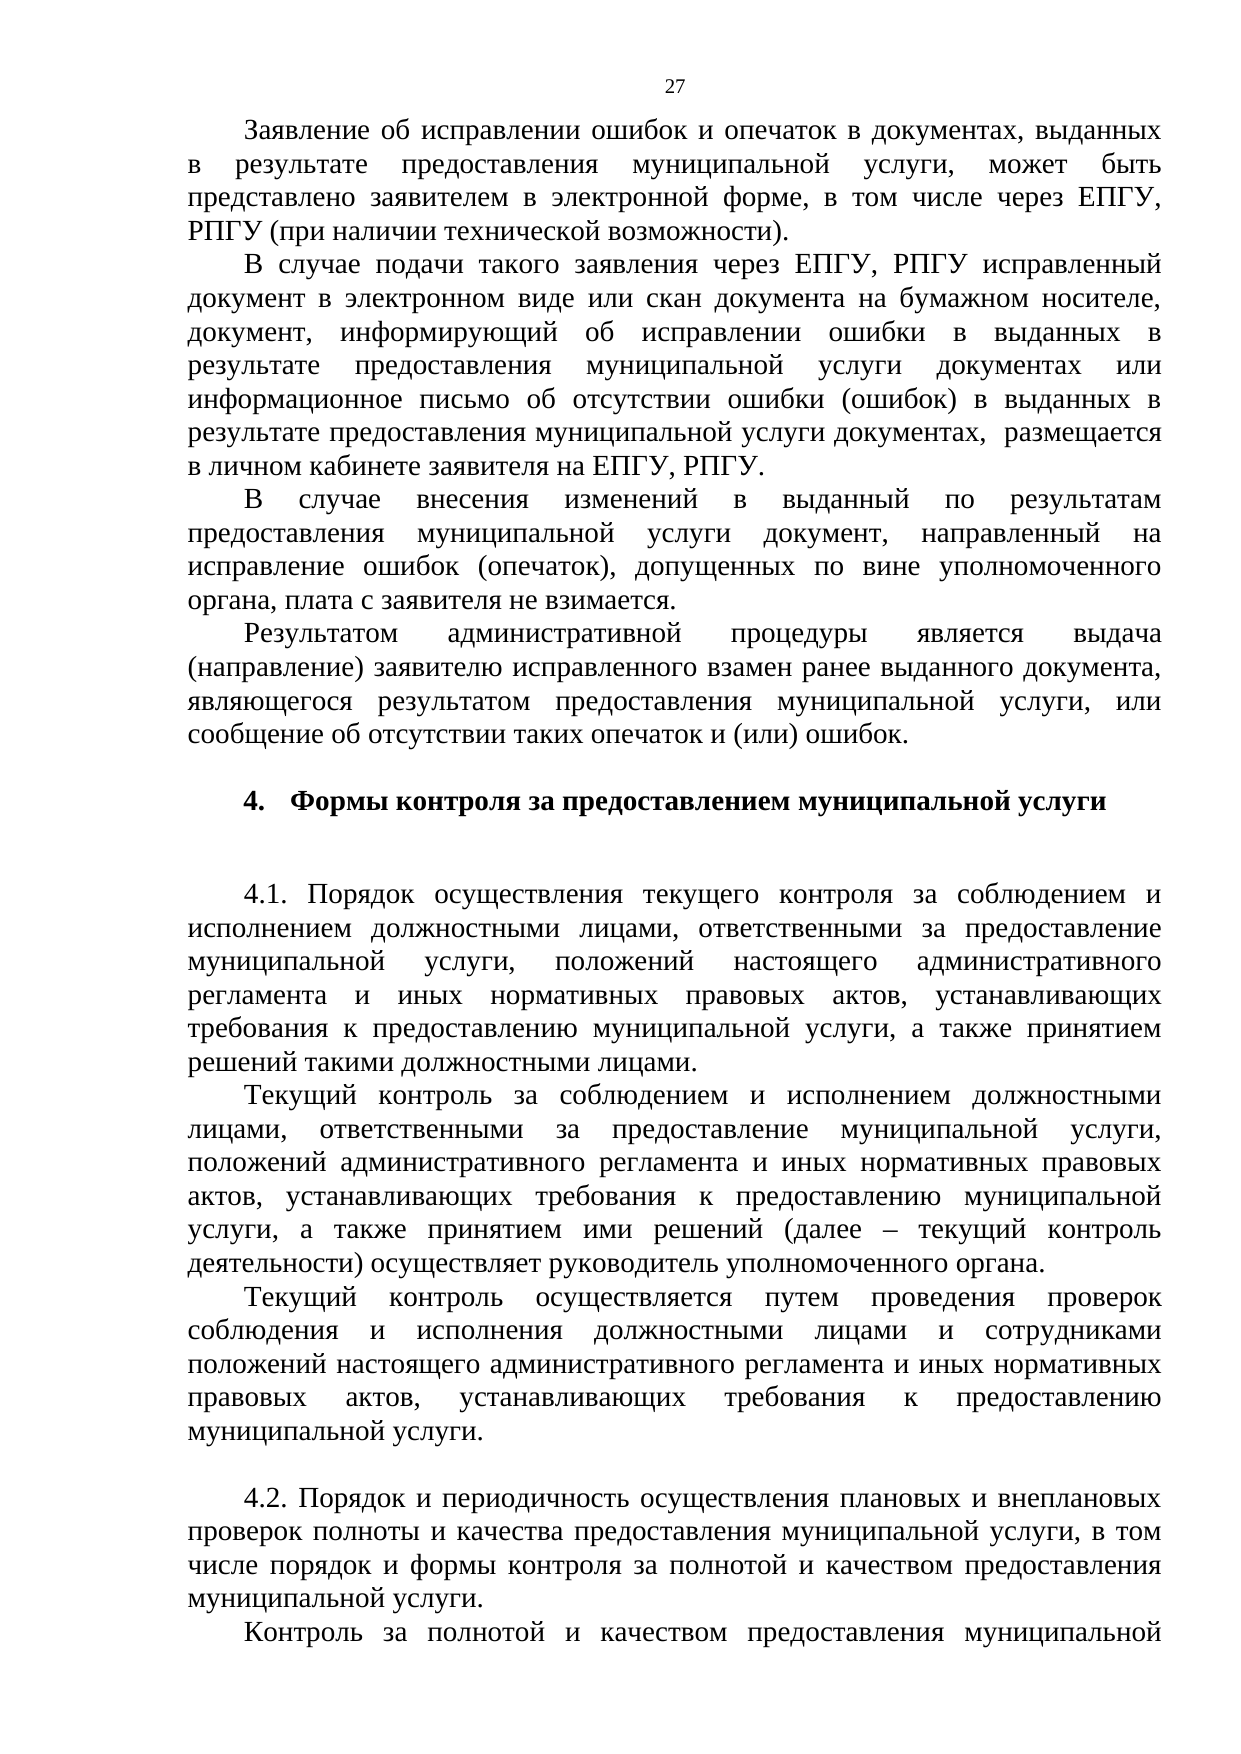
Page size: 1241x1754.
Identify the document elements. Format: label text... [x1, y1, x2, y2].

text Результатом административной процедуры является выдача (направление) заявителю исправленного взамен ранее выданного документа, являющегося результатом предоставления муниципальной услуги, или сообщение об отсутствии таких опечаток и (или) ошибок. [187, 616, 1162, 750]
text 4.1. Порядок осуществления текущего контроля за соблюдением и исполнением должностными лицами, ответственными за предоставление муниципальной услуги, положений настоящего административного регламента и иных нормативных правовых актов, устанавливающих требования к предоставлению муниципальной услуги, а также принятием решений такими должностными лицами. [187, 876, 1162, 1077]
list Формы контроля за предоставлением муниципальной услуги [187, 783, 1162, 817]
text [187, 1614, 1162, 1648]
text Текущий контроль осуществляется путем проведения проверок соблюдения и исполнения должностными лицами и сотрудниками положений настоящего административного регламента и иных нормативных правовых актов, устанавливающих требования к предоставлению муниципальной услуги. [187, 1279, 1162, 1446]
text 4.2. Порядок и периодичность осуществления плановых и внеплановых проверок полноты и качества предоставления муниципальной услуги, в том числе порядок и формы контроля за полнотой и качеством предоставления муниципальной услуги. [187, 1480, 1162, 1614]
text Заявление об исправлении ошибок и опечаток в документах, выданных в результате предоставления муниципальной услуги, может быть представлено заявителем в электронной форме, в том числе через ЕПГУ, РПГУ (при наличии технической возможности). [187, 112, 1162, 247]
text В случае подачи такого заявления через ЕПГУ, РПГУ исправленный документ в электронном виде или скан документа на бумажном носителе, документ, информирующий об исправлении ошибки в выданных в результате предоставления муниципальной услуги документах или информационное письмо об отсутствии ошибки (ошибок) в выданных в результате предоставления муниципальной услуги документах, размещается в личном кабинете заявителя на ЕПГУ, РПГУ. [187, 247, 1162, 481]
text В случае внесения изменений в выданный по результатам предоставления муниципальной услуги документ, направленный на исправление ошибок (опечаток), допущенных по вине уполномоченного органа, плата с заявителя не взимается. [187, 481, 1162, 616]
text Текущий контроль за соблюдением и исполнением должностными лицами, ответственными за предоставление муниципальной услуги, положений административного регламента и иных нормативных правовых актов, устанавливающих требования к предоставлению муниципальной услуги, а также принятием ими решений (далее – текущий контроль деятельности) осуществляет руководитель уполномоченного органа. [187, 1077, 1162, 1279]
